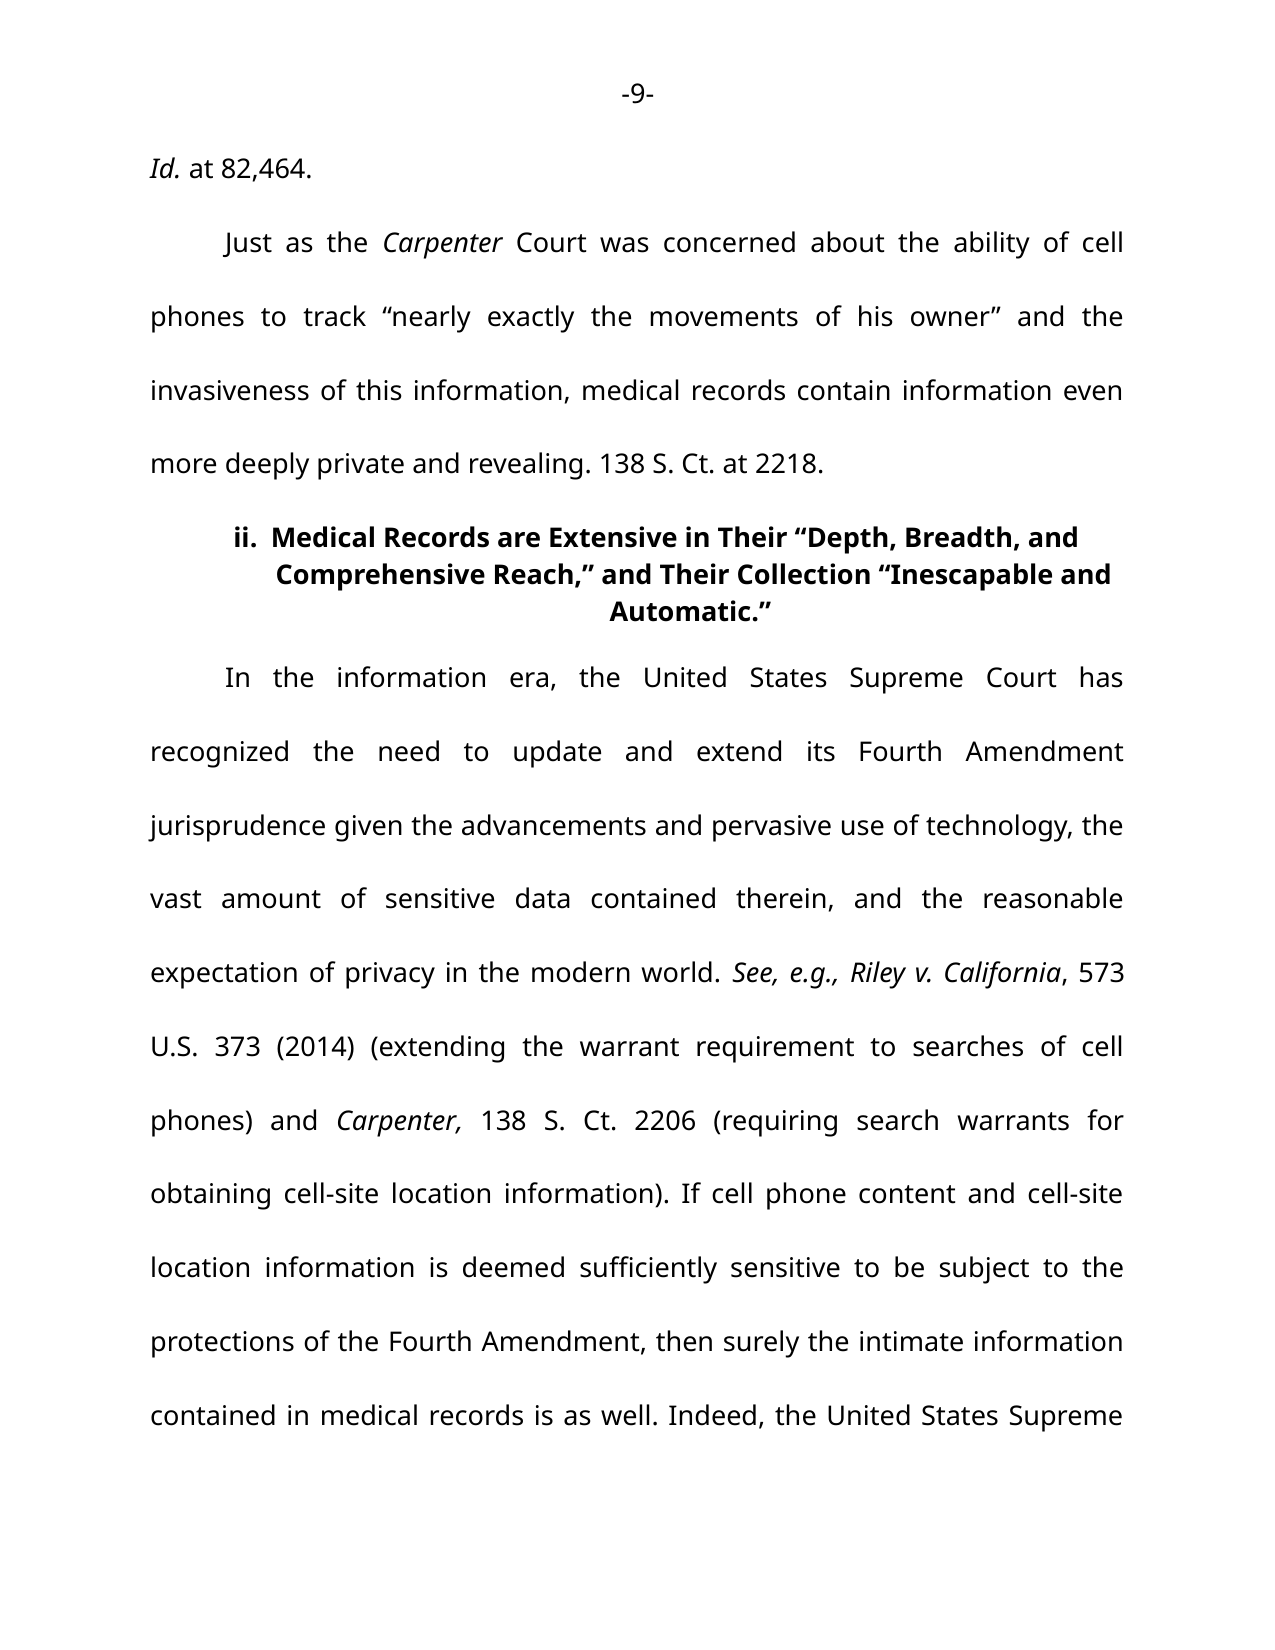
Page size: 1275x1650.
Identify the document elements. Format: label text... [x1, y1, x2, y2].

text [150, 658, 1125, 1433]
text Id. at 82,464. [150, 150, 1125, 187]
text Just as the Carpenter Court was concerned about the ability of cell phones to track “nearly exactly the movements of his owner” and the invasiveness of this information, medical records contain information even more deeply private and revealing. 138 S. Ct. at 2218. [150, 224, 1125, 482]
list Medical Records are Extensive in Their “Depth, Breadth, and Comprehensive Reach,” and Their Collection “Inescapable and Automatic.” [187, 519, 1125, 629]
